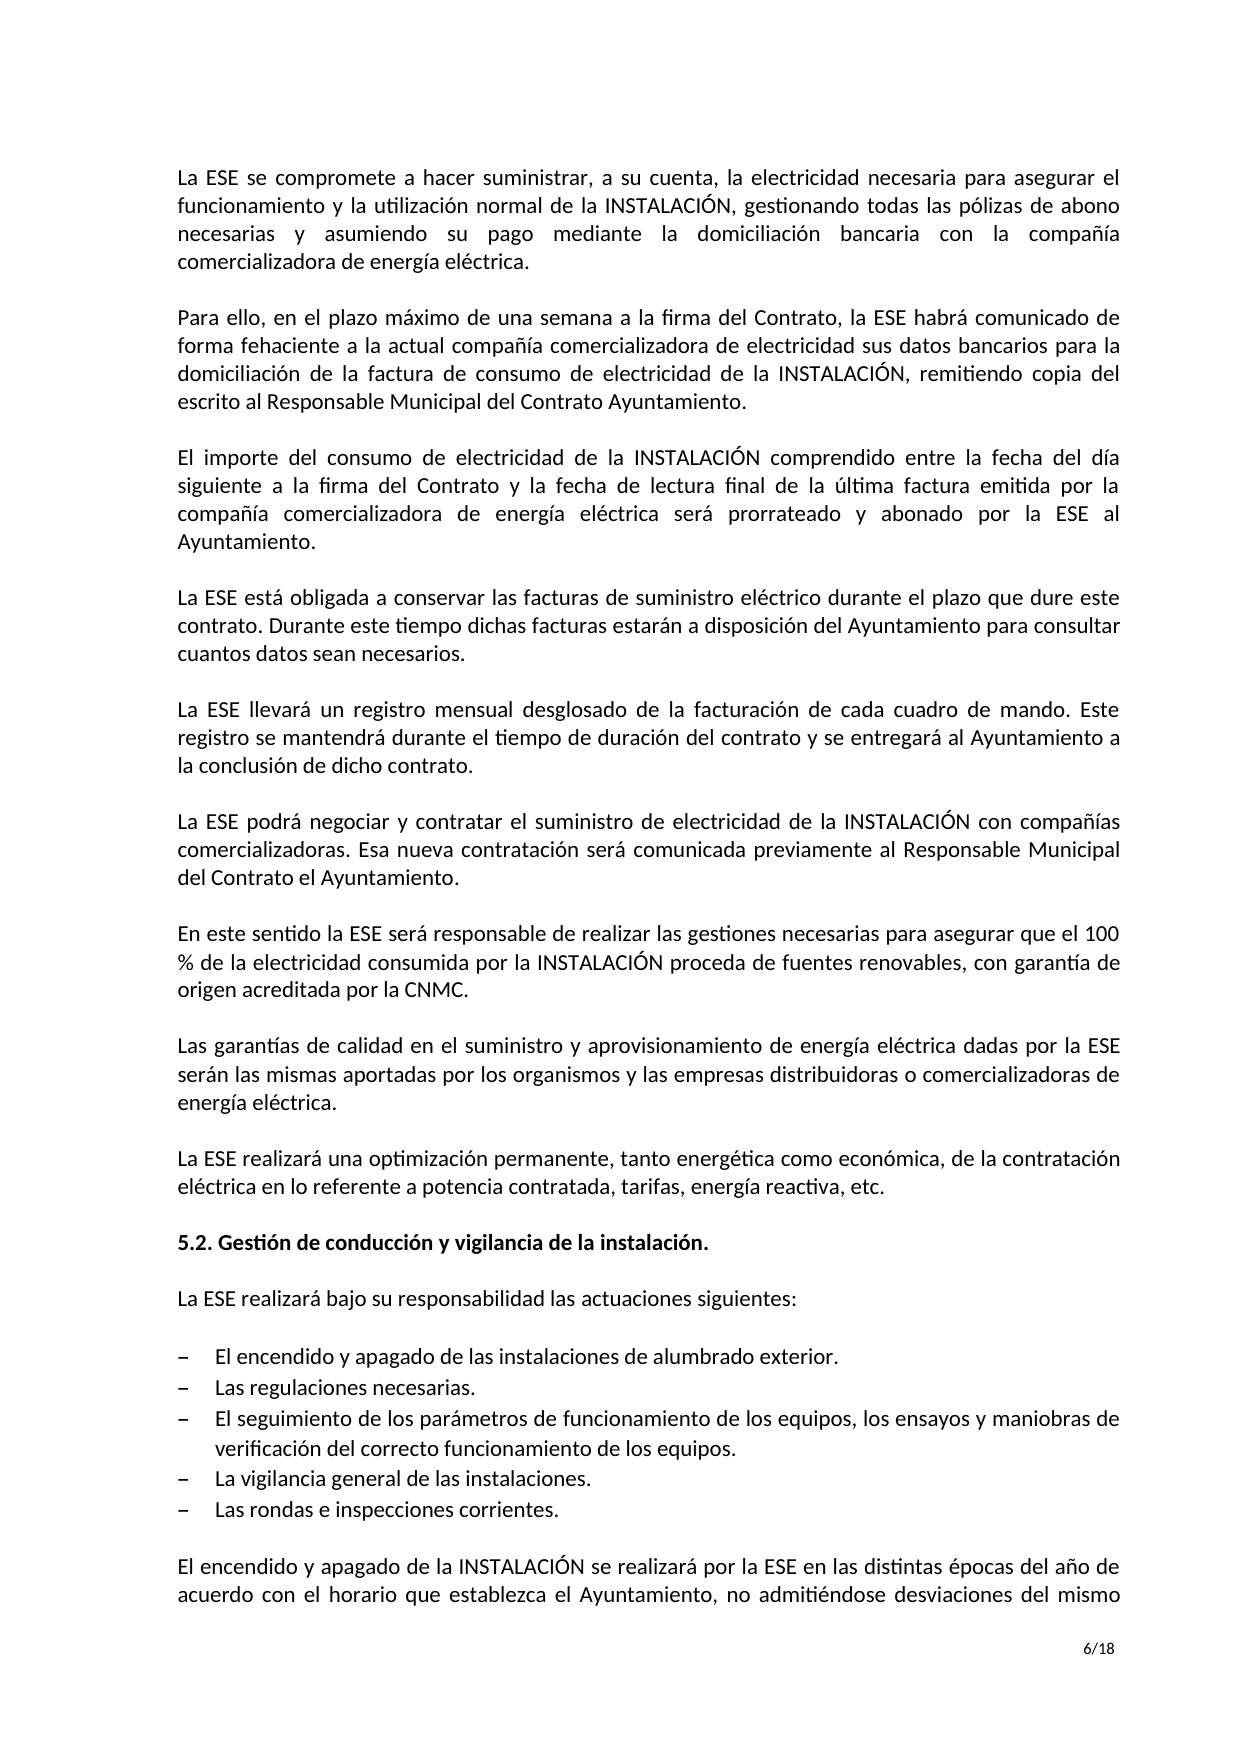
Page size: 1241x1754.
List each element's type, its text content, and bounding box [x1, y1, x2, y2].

list Las rondas e inspecciones corrientes. [177, 1493, 1122, 1524]
text La ESE llevará un registro mensual desglosado de la facturación de cada cuadro de mando. Este registro se mantendrá durante el tiempo de duración del contrato y se entregará al Ayuntamiento a la conclusión de dicho contrato. [177, 695, 1122, 779]
text Para ello, en el plazo máximo de una semana a la firma del Contrato, la ESE habrá comunicado de forma fehaciente a la actual compañía comercializadora de electricidad sus datos bancarios para la domiciliación de la factura de consumo de electricidad de la INSTALACIÓN, remitiendo copia del escrito al Responsable Municipal del Contrato Ayuntamiento. [177, 303, 1122, 415]
text La ESE realizará una optimización permanente, tanto energética como económica, de la contratación eléctrica en lo referente a potencia contratada, tarifas, energía reactiva, etc. [177, 1144, 1122, 1200]
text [177, 1552, 1122, 1608]
list Las regulaciones necesarias. [177, 1371, 1122, 1402]
list El seguimiento de los parámetros de funcionamiento de los equipos, los ensayos y maniobras de verificación del correcto funcionamiento de los equipos. [177, 1402, 1122, 1462]
list El encendido y apagado de las instalaciones de alumbrado exterior. [177, 1340, 1122, 1371]
text El importe del consumo de electricidad de la INSTALACIÓN comprendido entre la fecha del día siguiente a la firma del Contrato y la fecha de lectura final de la última factura emitida por la compañía comercializadora de energía eléctrica será prorrateado y abonado por la ESE al Ayuntamiento. [177, 443, 1122, 555]
text La ESE realizará bajo su responsabilidad las actuaciones siguientes: [177, 1284, 1122, 1312]
text 5.2. Gestión de conducción y vigilancia de la instalación. [177, 1228, 1122, 1256]
text En este sentido la ESE será responsable de realizar las gestiones necesarias para asegurar que el 100 % de la electricidad consumida por la INSTALACIÓN proceda de fuentes renovables, con garantía de origen acreditada por la CNMC. [177, 919, 1122, 1004]
text Las garantías de calidad en el suministro y aprovisionamiento de energía eléctrica dadas por la ESE serán las mismas aportadas por los organismos y las empresas distribuidoras o comercializadoras de energía eléctrica. [177, 1032, 1122, 1116]
list La vigilancia general de las instalaciones. [177, 1462, 1122, 1493]
text La ESE está obligada a conservar las facturas de suministro eléctrico durante el plazo que dure este contrato. Durante este tiempo dichas facturas estarán a disposición del Ayuntamiento para consultar cuantos datos sean necesarios. [177, 583, 1122, 667]
text La ESE se compromete a hacer suministrar, a su cuenta, la electricidad necesaria para asegurar el funcionamiento y la utilización normal de la INSTALACIÓN, gestionando todas las pólizas de abono necesarias y asumiendo su pago mediante la domiciliación bancaria con la compañía comercializadora de energía eléctrica. [177, 163, 1122, 275]
text La ESE podrá negociar y contratar el suministro de electricidad de la INSTALACIÓN con compañías comercializadoras. Esa nueva contratación será comunicada previamente al Responsable Municipal del Contrato el Ayuntamiento. [177, 807, 1122, 892]
